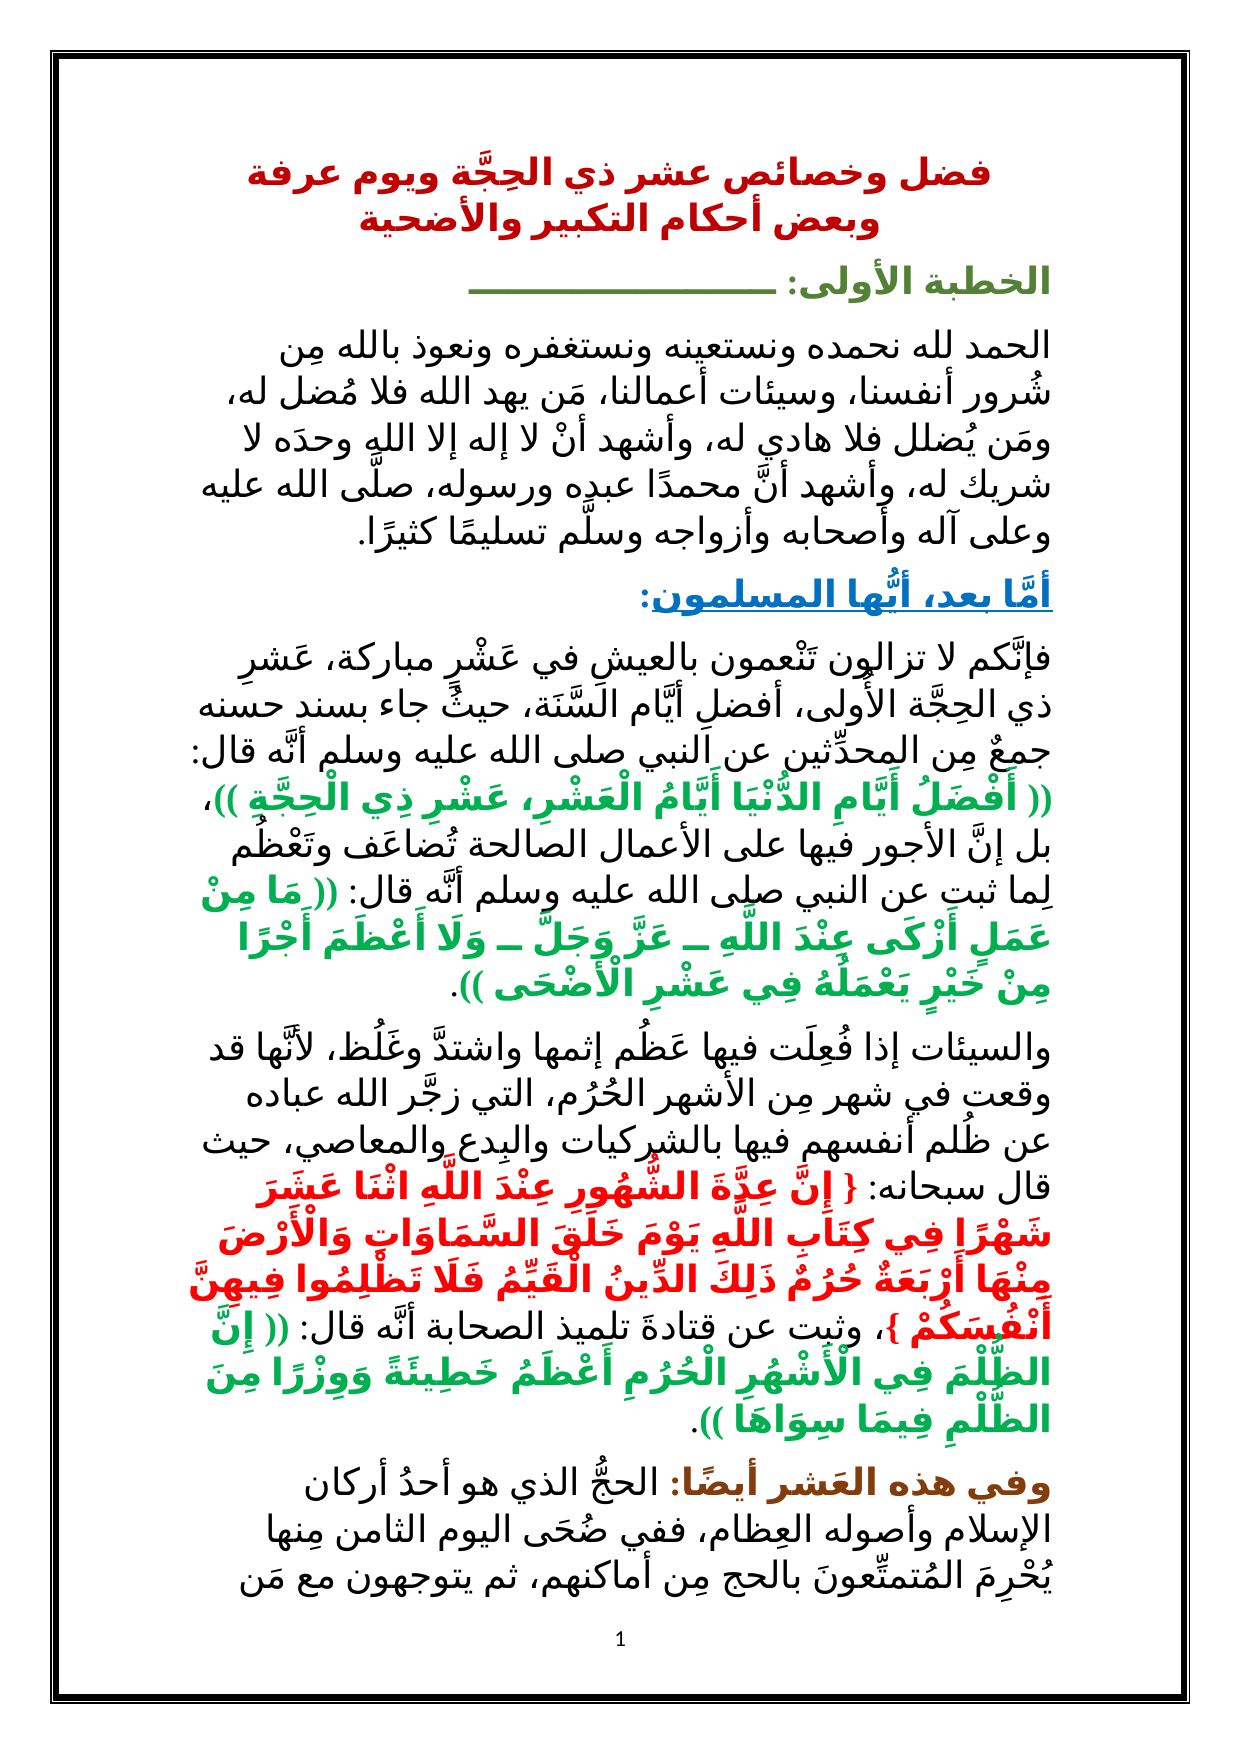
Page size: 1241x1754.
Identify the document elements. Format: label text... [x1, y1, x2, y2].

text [187, 1461, 1053, 1597]
text والسيئات إذا فُعِلَت فيها عَظُم إثمها واشتدَّ وغَلُظ، لأنَّها قد وقعت في شهر مِن الأشهر الحُرُم، التي زجَّر الله عباده عن ظُلم أنفسهم فيها بالشركيات والبِدع والمعاصي، حيث قال سبحانه: { إِنَّ عِدَّةَ الشُّهُورِ عِنْدَ اللَّهِ اثْنَا عَشَرَ شَهْرًا فِي كِتَابِ اللَّهِ يَوْمَ خَلَقَ السَّمَاوَاتِ وَالْأَرْضَ مِنْهَا أَرْبَعَةٌ حُرُمٌ ذَلِكَ الدِّينُ الْقَيِّمُ فَلَا تَظْلِمُوا فِيهِنَّ أَنْفُسَكُمْ }، وثبت عن قتادةَ تلميذ الصحابة أنَّه قال: (( إِنَّ الظُّلْمَ فِي الْأَشْهُرِ الْحُرُمِ أَعْظَمُ خَطِيئَةً وَوِزْرًا مِنَ الظُّلْمِ فِيمَا سِوَاهَا )). [187, 1025, 1053, 1441]
text فضل وخصائص عشر ذي الحِجَّة ويوم عرفة وبعض أحكام التكبير والأضحية [187, 150, 1053, 240]
text أمَّا بعد، أيُّها المسلمون: [187, 572, 1053, 616]
text فإنَّكم لا تزالون تَنْعمون بالعيشِ في عَشْرٍ مباركة، عَشرِ ذي الحِجَّة الأُولى، أفضلِ أيَّام السَّنَة، حيثُ جاء بسند حسنه جمعٌ مِن المحدِّثين عن النبي صلى الله عليه وسلم أنَّه قال: (( أَفْضَلُ أَيَّامِ الدُّنْيَا أَيَّامُ الْعَشْرِ، عَشْرِ ذِي الْحِجَّةِ ))، بل إنَّ الأجور فيها على الأعمال الصالحة تُضاعَف وتَعْظُم لِما ثبت عن النبي صلى الله عليه وسلم أنَّه قال: (( مَا مِنْ عَمَلٍ أَزْكَى عِنْدَ اللَّهِ ــ عَزَّ وَجَلَّ ــ وَلَا أَعْظَمَ أَجْرًا مِنْ خَيْرٍ يَعْمَلُهُ فِي عَشْرِ الْأَضْحَى )). [187, 636, 1053, 1005]
text الخطبة الأولى: ــــــــــــــــــــــــ [187, 260, 1053, 303]
text الحمد لله نحمده ونستعينه ونستغفره ونعوذ بالله مِن شُرور أنفسنا، وسيئات أعمالنا، مَن يهد الله فلا مُضل له، ومَن يُضلل فلا هادي له، وأشهد أنْ لا إله إلا الله وحدَه لا شريك له، وأشهد أنَّ محمدًا عبده ورسوله، صلَّى الله عليه وعلى آله وأصحابه وأزواجه وسلَّم تسليمًا كثيرًا. [187, 323, 1053, 552]
